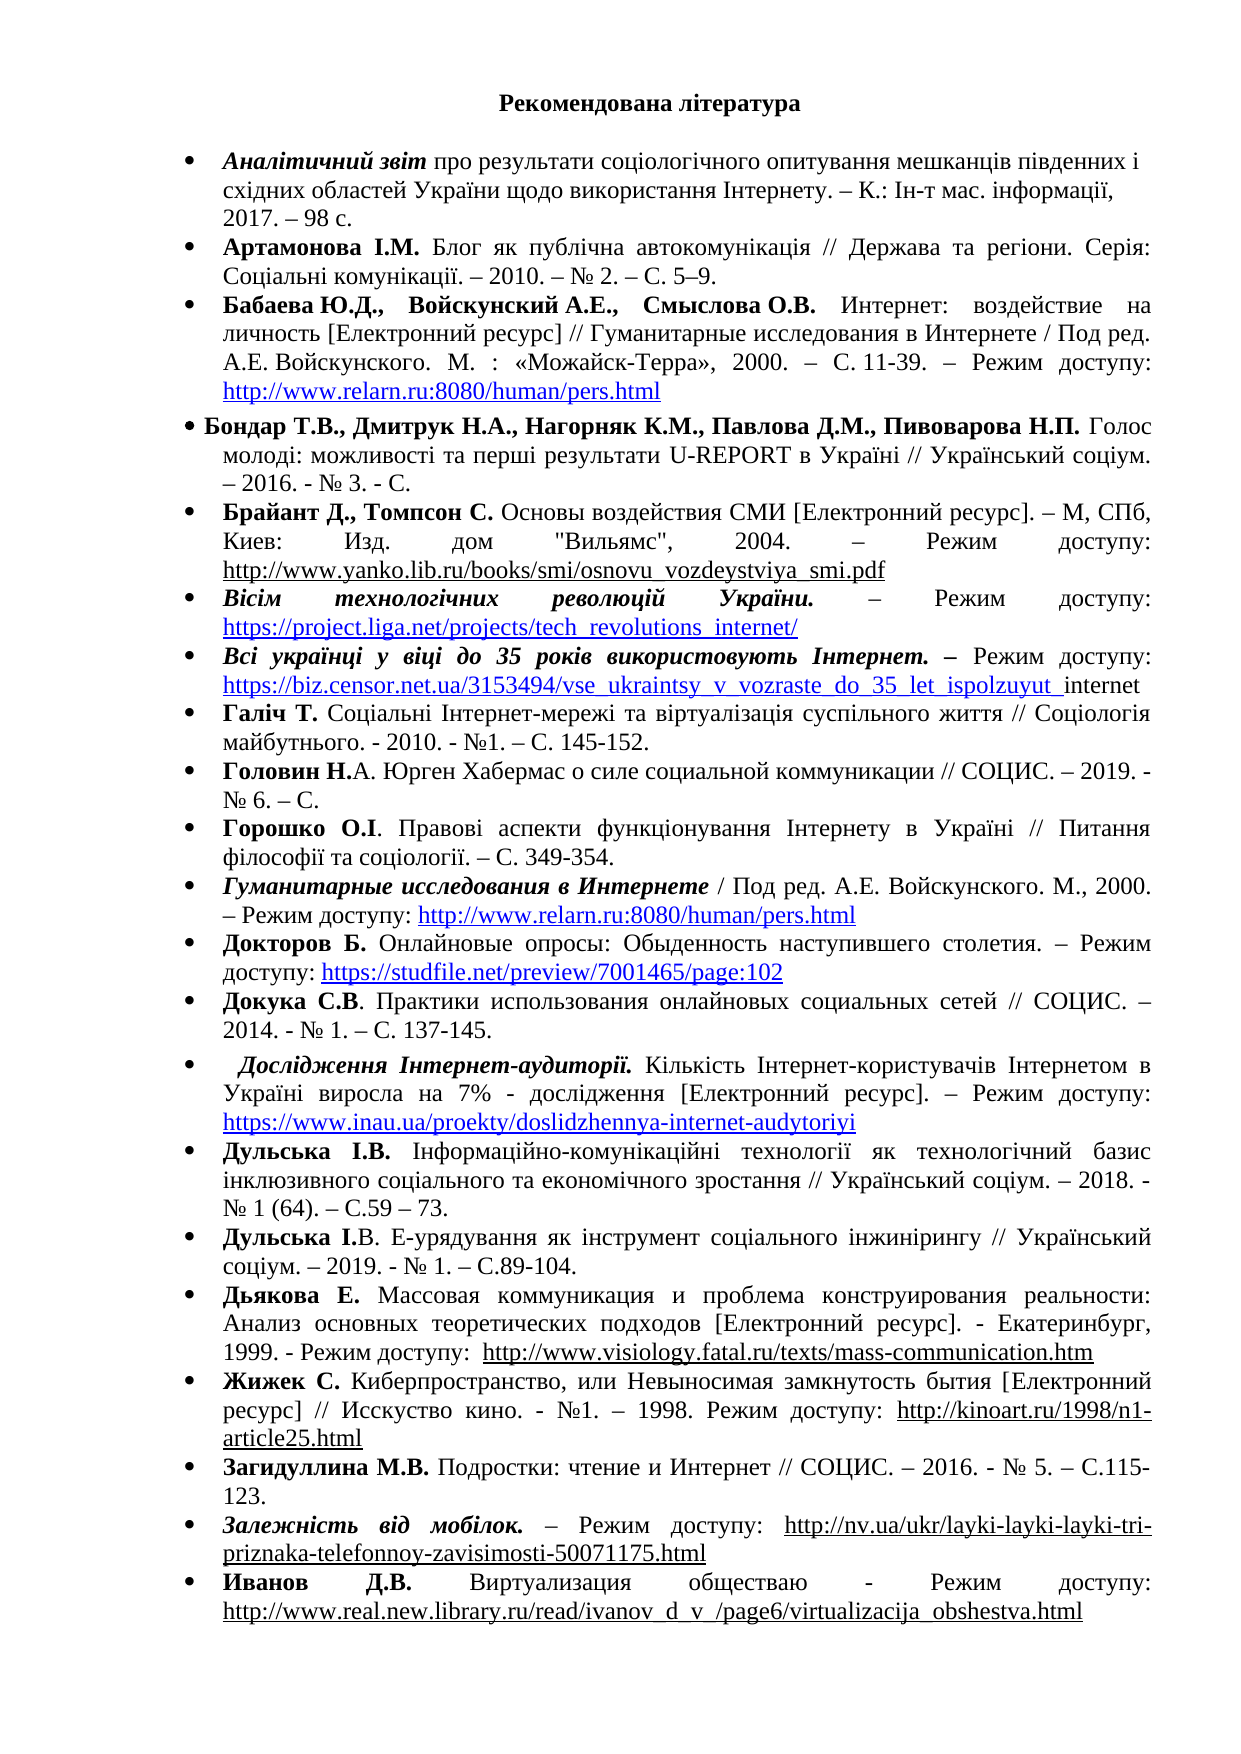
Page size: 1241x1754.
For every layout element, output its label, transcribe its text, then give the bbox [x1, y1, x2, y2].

list Дьякова Е. Массовая коммуникация и проблема конструирования реальности: Анализ основных теоретических подходов [Електронний ресурс]. - Екатеринбург, 1999. - Режим доступу: http://www.visiology.fatal.ru/texts/mass-communication.htm [185, 1280, 1152, 1366]
list Докука С.В. Практики использования онлайновых социальных сетей // СОЦИС. – 2014. - № 1. – С. 137-145. [185, 986, 1152, 1043]
list Иванов Д.В. Виртуализация обществаю - Режим доступу: http://www.real.new.library.ru/read/ivanov_d_v_/page6/virtualizacija_obshestva.html [185, 1567, 1152, 1625]
list Брайант Д., Томпсон С. Основы воздействия СМИ [Електронний ресурс]. – М, СПб, Киев: Изд. дом "Вильямс", 2004. – Режим доступу: http://www.yanko.lib.ru/books/smi/osnovu_vozdeystviya_smi.pdf [185, 497, 1152, 583]
list Докторов Б. Онлайновые опросы: Обыденность наступившего столетия. – Режим доступу: https://studfile.net/preview/7001465/page:102 [185, 928, 1152, 986]
list Бабаева Ю.Д., Войскунский А.Е., Смыслова О.В. Интернет: воздействие на личность [Електронний ресурс] // Гуманитарные исследования в Интернете / Под ред. А.Е. Войскунского. М. : «Можайск-Терра», 2000. – С. 11-39. – Режим доступу: http://www.relarn.ru:8080/human/pers.html [185, 290, 1152, 405]
list Загидуллина М.В. Подростки: чтение и Интернет // СОЦИС. – 2016. - № 5. – С.115-123. [185, 1452, 1152, 1510]
list Галіч Т. Соціальні Інтернет-мережі та віртуалізація суспільного життя // Соціологія майбутнього. - 2010. - №1. – С. 145-152. [185, 698, 1152, 756]
list Жижек С. Киберпространство, или Невыносимая замкнутость бытия [Електронний ресурс] // Исскуство кино. - №1. – 1998. Режим доступу: http://kinoart.ru/1998/n1-article25.html [185, 1366, 1152, 1452]
list Головин Н.А. Юрген Хабермас о силе социальной коммуникации // СОЦИС. – 2019. - № 6. – С. [185, 756, 1152, 813]
list Горошко О.І. Правові аспекти функціонування Інтернету в Україні // Питання філософії та соціології. – С. 349-354. [185, 813, 1152, 871]
list Дульська І.В. Е-урядування як інструмент соціального інжинірингу // Український соціум. – 2019. - № 1. – С.89-104. [185, 1222, 1152, 1280]
list Залежність від мобілок. – Режим доступу: http://nv.ua/ukr/layki-layki-layki-tri-priznaka-telefonnoy-zavisimosti-50071175.html [185, 1510, 1152, 1567]
text Рекомендована література [148, 88, 1152, 117]
list Артамонова І.М. Блог як публічна автокомунікація // Держава та регіони. Серія: Соціальні комунікації. – 2010. – № 2. – С. 5–9. [185, 232, 1152, 290]
list Дульська І.В. Інформаційно-комунікаційні технології як технологічний базис інклюзивного соціального та економічного зростання // Український соціум. – 2018. - № 1 (64). – С.59 – 73. [185, 1136, 1152, 1222]
list Бондар Т.В., Дмитрук Н.А., Нагорняк К.М., Павлова Д.М., Пивоварова Н.П. Голос молоді: можливості та перші результати U-REPORT в Україні // Український соціум. – 2016. - № 3. - С. [185, 411, 1152, 497]
list Вісім технологічних революцій України. – Режим доступу: https://project.liga.net/projects/tech_revolutions_internet/ [185, 583, 1152, 641]
list Гуманитарные исследования в Интернете / Под ред. А.Е. Войскунского. М., 2000. – Режим доступу: http://www.relarn.ru:8080/human/pers.html [185, 871, 1152, 928]
list Всі українці у віці до 35 років використовують Інтернет. – Режим доступу: https://biz.censor.net.ua/3153494/vse_ukraintsy_v_vozraste_do_35_let_ispolzuyut_internet [185, 641, 1152, 698]
list Аналітичний звіт про результати соціологічного опитування мешканців південних і східних областей України щодо використання Інтернету. – К.: Ін-т мас. інформації, 2017. – 98 с. [185, 146, 1152, 232]
list Дослідження Інтернет-аудиторії. Кількість Інтернет-користувачів Інтернетом в Україні виросла на 7% - дослідження [Електронний ресурс]. – Режим доступу: https://www.inau.ua/proekty/doslidzhennya-internet-audytoriyi [185, 1050, 1152, 1136]
